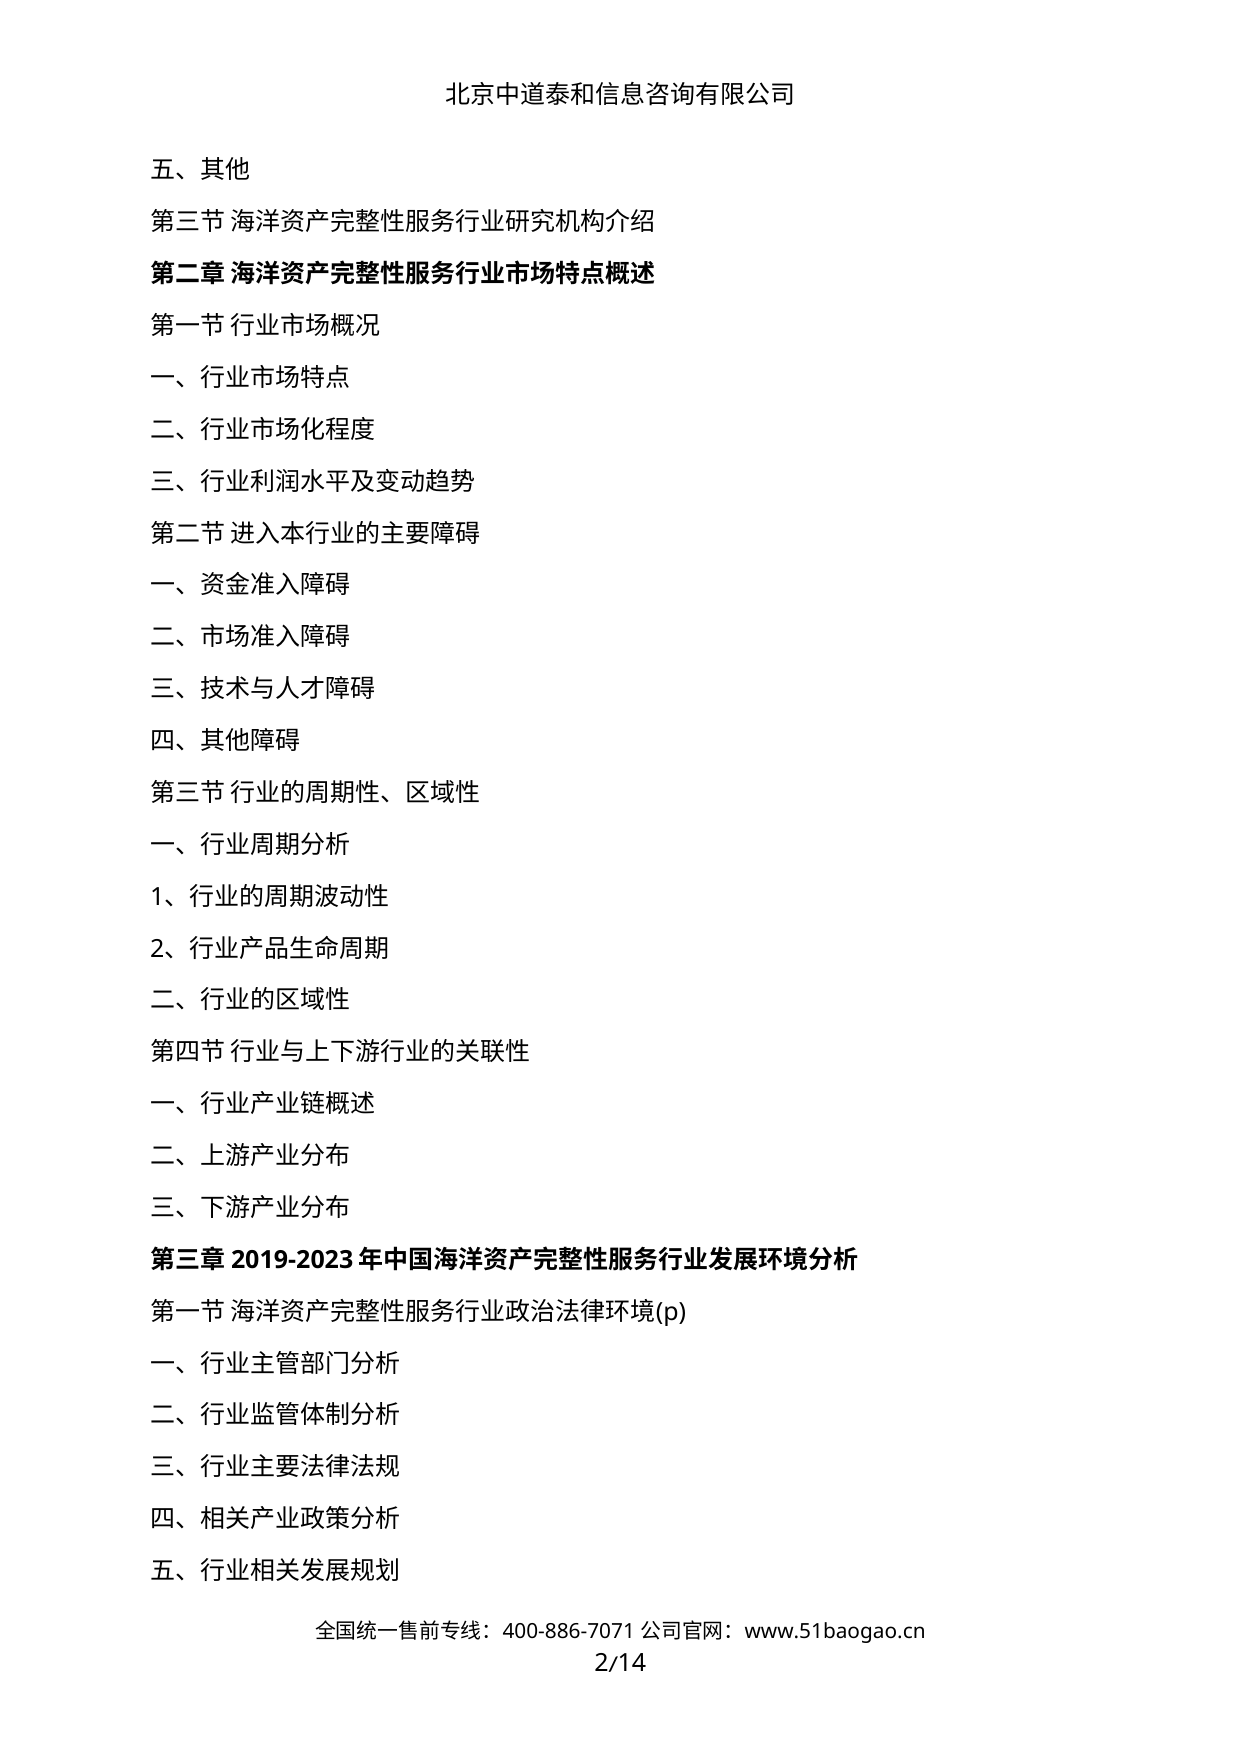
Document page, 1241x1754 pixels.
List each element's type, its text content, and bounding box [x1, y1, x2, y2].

text 一、行业周期分析 [150, 824, 1090, 861]
text 一、行业市场特点 [150, 357, 1090, 394]
text 二、行业市场化程度 [150, 409, 1090, 446]
text 四、相关产业政策分析 [150, 1499, 1090, 1535]
text 五、行业相关发展规划 [150, 1551, 1090, 1587]
text 第三节 海洋资产完整性服务行业研究机构介绍 [150, 202, 1090, 238]
text 三、行业利润水平及变动趋势 [150, 461, 1090, 497]
text 第三节 行业的周期性、区域性 [150, 772, 1090, 809]
text 第二章 海洋资产完整性服务行业市场特点概述 [150, 254, 1090, 290]
text 二、市场准入障碍 [150, 617, 1090, 653]
text 三、下游产业分布 [150, 1187, 1090, 1224]
text 二、行业监管体制分析 [150, 1395, 1090, 1431]
text 第三章 2019-2023年中国海洋资产完整性服务行业发展环境分析 [150, 1239, 1090, 1276]
text 第二节 进入本行业的主要障碍 [150, 513, 1090, 549]
text 第一节 行业市场概况 [150, 306, 1090, 342]
text 一、行业产业链概述 [150, 1084, 1090, 1120]
text 四、其他障碍 [150, 721, 1090, 757]
text 第一节 海洋资产完整性服务行业政治法律环境(p) [150, 1291, 1090, 1327]
text 三、技术与人才障碍 [150, 669, 1090, 705]
text 二、行业的区域性 [150, 980, 1090, 1016]
text 一、资金准入障碍 [150, 565, 1090, 601]
text 二、上游产业分布 [150, 1136, 1090, 1172]
text 一、行业主管部门分析 [150, 1343, 1090, 1379]
text 1、行业的周期波动性 [150, 876, 1090, 912]
text 三、行业主要法律法规 [150, 1447, 1090, 1483]
text 五、其他 [150, 150, 1090, 186]
text 第四节 行业与上下游行业的关联性 [150, 1032, 1090, 1068]
text 2、行业产品生命周期 [150, 928, 1090, 964]
